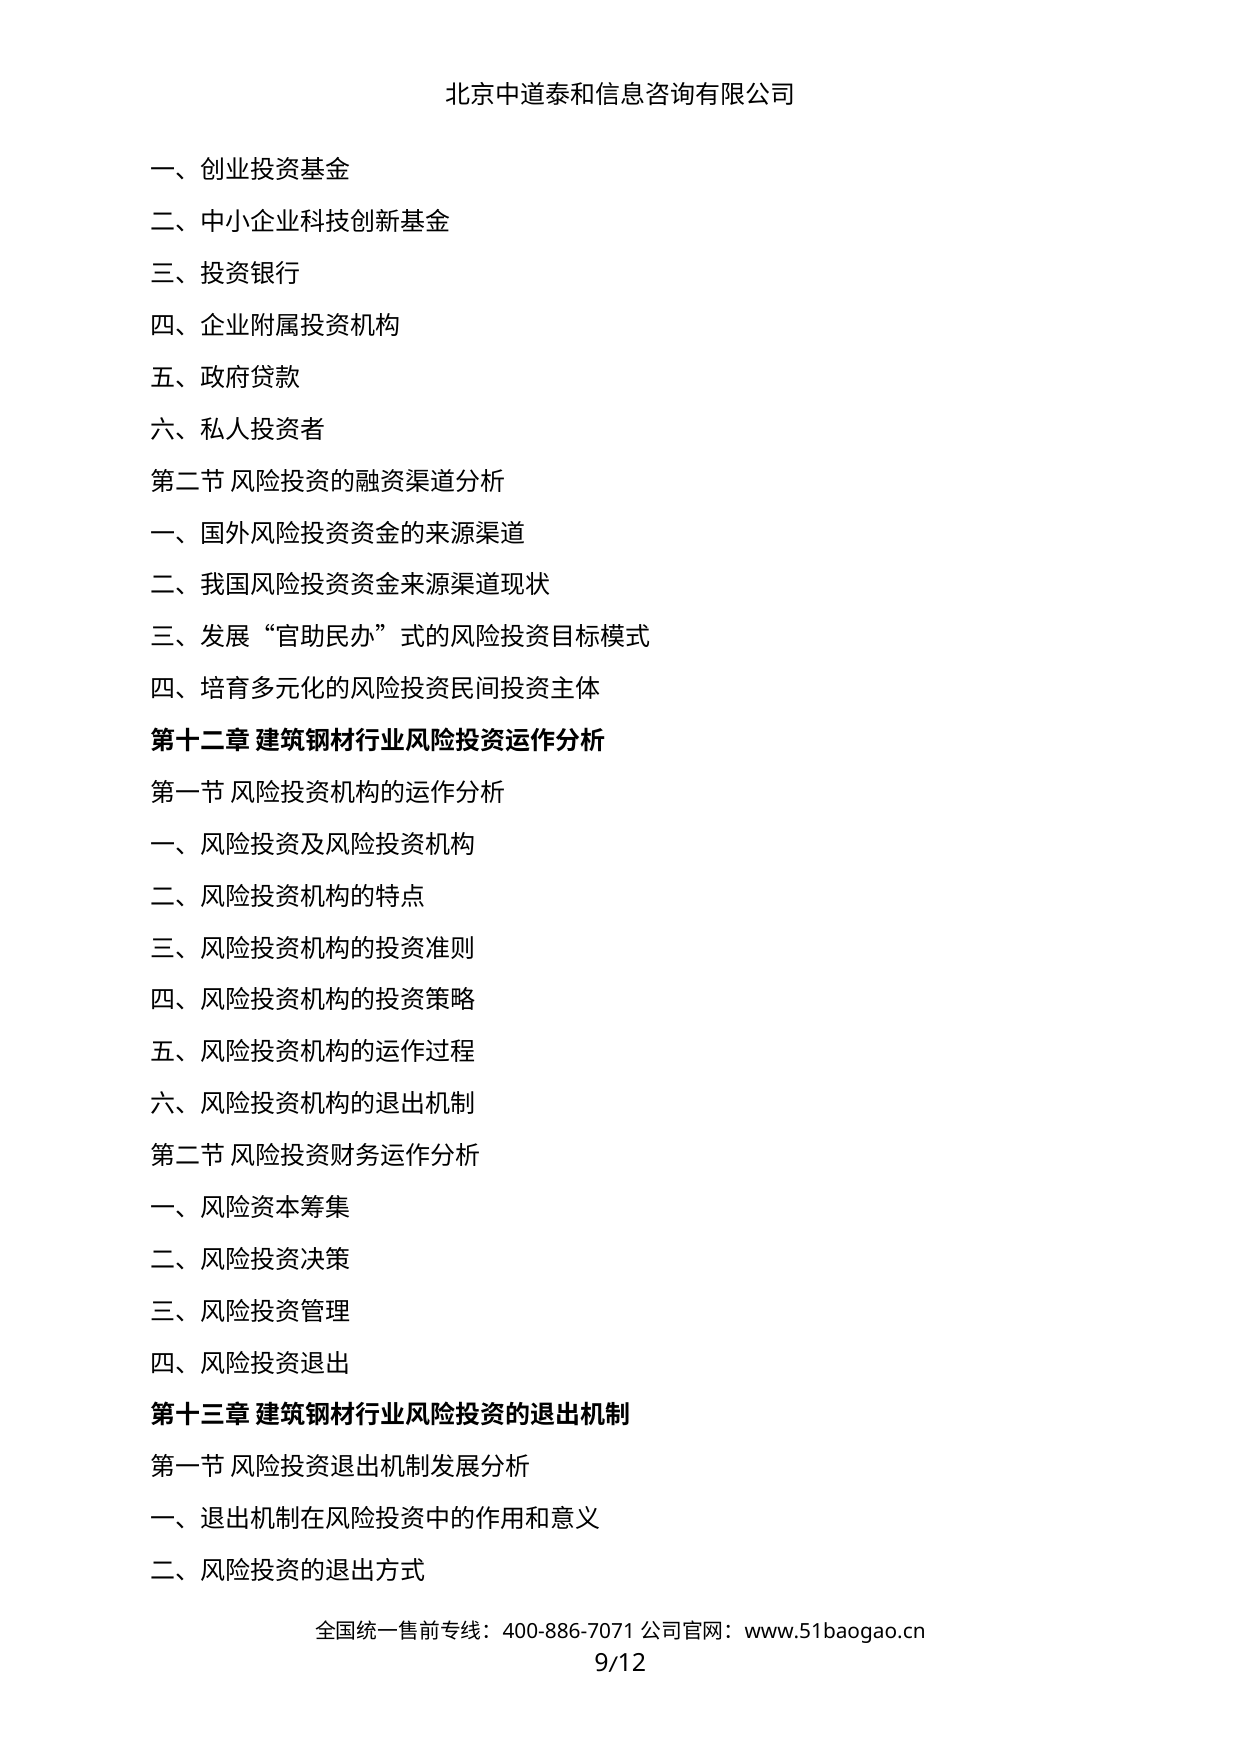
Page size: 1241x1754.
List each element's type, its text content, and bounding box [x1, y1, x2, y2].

text 六、风险投资机构的退出机制 [150, 1084, 1090, 1120]
text 五、风险投资机构的运作过程 [150, 1032, 1090, 1068]
text 六、私人投资者 [150, 409, 1090, 446]
text 二、中小企业科技创新基金 [150, 202, 1090, 238]
text 五、政府贷款 [150, 357, 1090, 394]
text 一、退出机制在风险投资中的作用和意义 [150, 1499, 1090, 1535]
text 三、风险投资机构的投资准则 [150, 928, 1090, 964]
text 四、培育多元化的风险投资民间投资主体 [150, 669, 1090, 705]
text 一、国外风险投资资金的来源渠道 [150, 513, 1090, 549]
text 第十三章 建筑钢材行业风险投资的退出机制 [150, 1395, 1090, 1431]
text 四、风险投资退出 [150, 1343, 1090, 1379]
text 二、我国风险投资资金来源渠道现状 [150, 565, 1090, 601]
text 第一节 风险投资退出机制发展分析 [150, 1447, 1090, 1483]
text 一、风险投资及风险投资机构 [150, 824, 1090, 861]
text 第二节 风险投资的融资渠道分析 [150, 461, 1090, 497]
text 二、风险投资的退出方式 [150, 1551, 1090, 1587]
text 第一节 风险投资机构的运作分析 [150, 772, 1090, 809]
text 第十二章 建筑钢材行业风险投资运作分析 [150, 721, 1090, 757]
text 第二节 风险投资财务运作分析 [150, 1136, 1090, 1172]
text 三、风险投资管理 [150, 1291, 1090, 1327]
text 三、发展“官助民办”式的风险投资目标模式 [150, 617, 1090, 653]
text 一、风险资本筹集 [150, 1187, 1090, 1224]
text 四、企业附属投资机构 [150, 306, 1090, 342]
text 二、风险投资决策 [150, 1239, 1090, 1276]
text 三、投资银行 [150, 254, 1090, 290]
text 一、创业投资基金 [150, 150, 1090, 186]
text 二、风险投资机构的特点 [150, 876, 1090, 912]
text 四、风险投资机构的投资策略 [150, 980, 1090, 1016]
